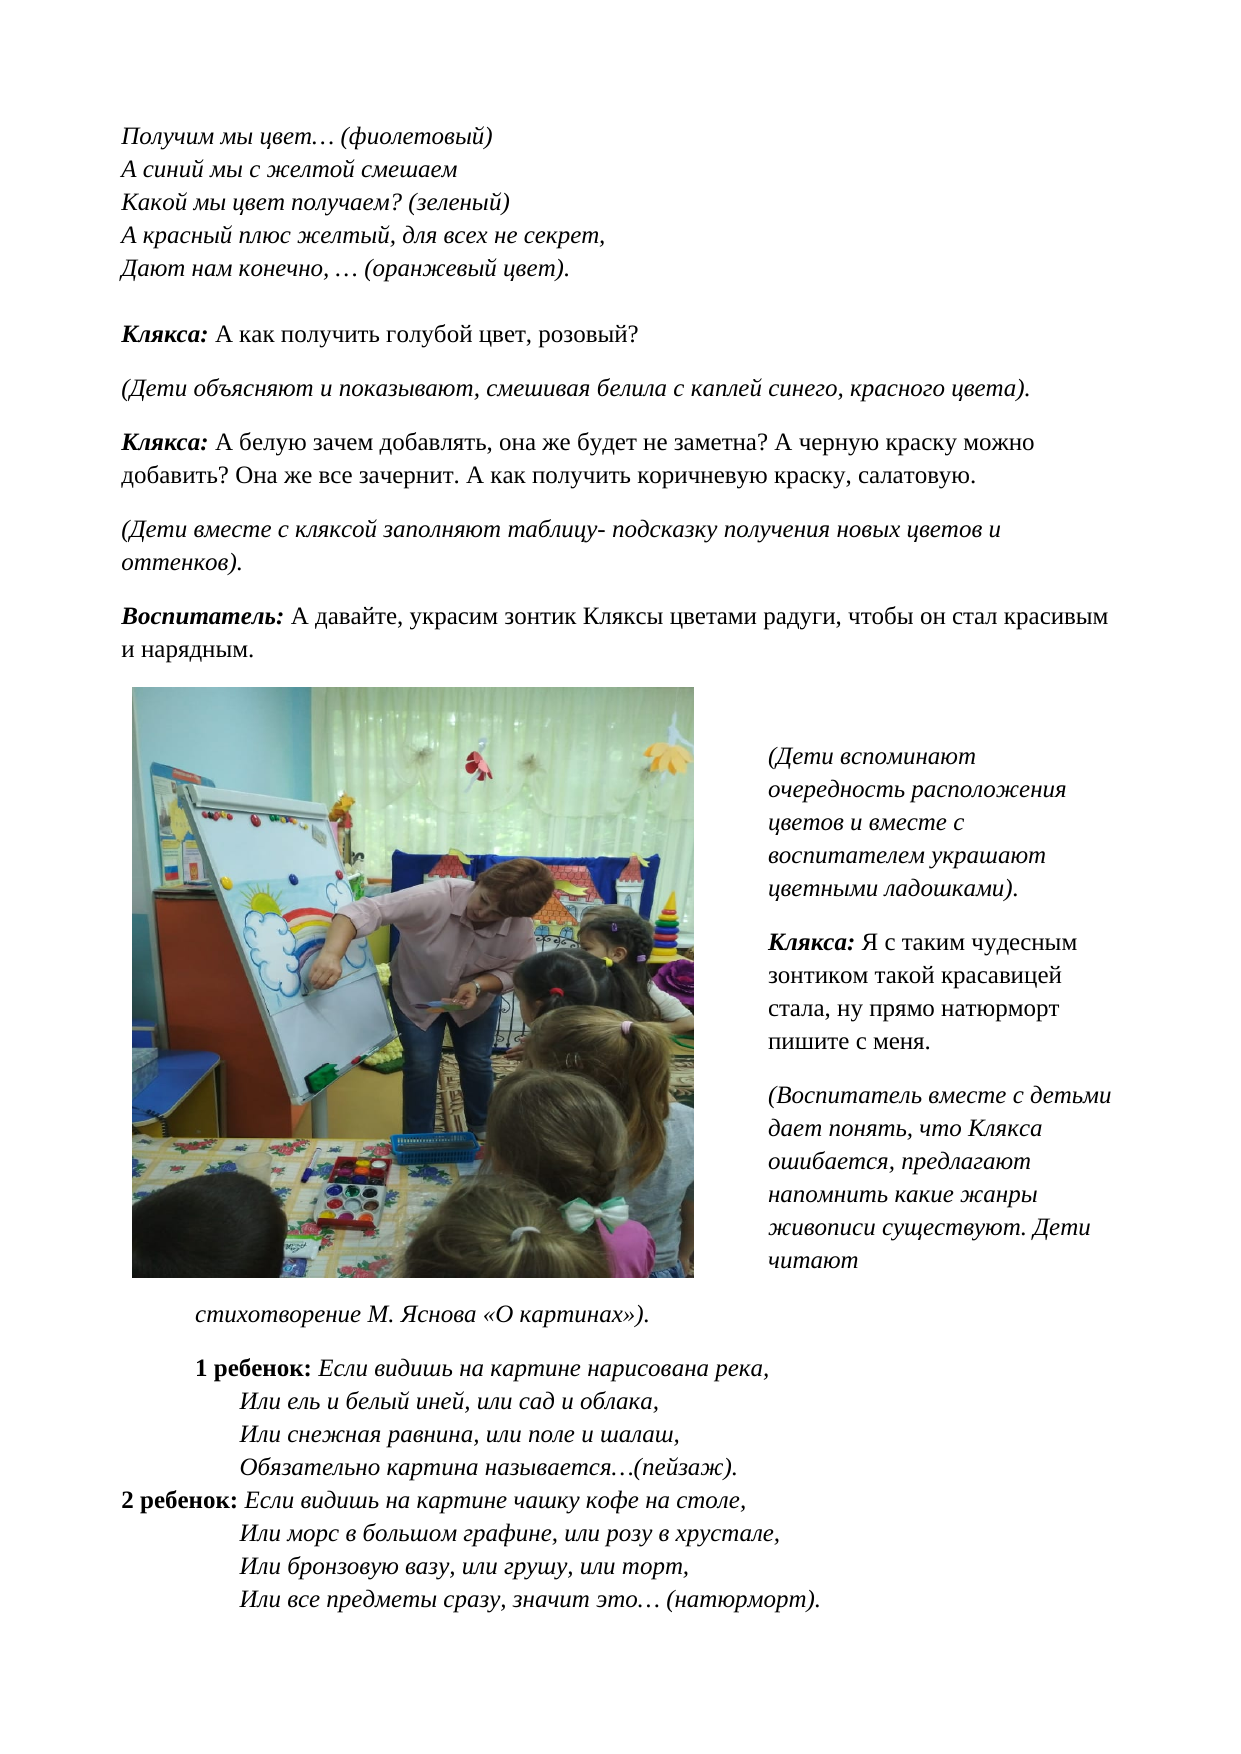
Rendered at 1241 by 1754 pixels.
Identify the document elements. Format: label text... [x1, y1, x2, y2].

text (Дети вспоминают очередность расположения цветов и вместе с воспитателем украшают цветными ладошками). [694, 741, 1119, 902]
text Или бронзовую вазу, или грушу, или торт, [121, 1551, 1119, 1580]
text Какой мы цвет получаем? (зеленый) [121, 187, 1119, 216]
text Клякса: А как получить голубой цвет, розовый? [121, 319, 1119, 348]
text А синий мы с желтой смешаем [121, 154, 1119, 183]
text (Дети вместе с кляксой заполняют таблицу- подсказку получения новых цветов и оттенков). [121, 514, 1119, 576]
text 2 ребенок: Если видишь на картине чашку кофе на столе, [121, 1485, 1119, 1514]
text Или снежная равнина, или поле и шалаш, [121, 1419, 1119, 1448]
text Воспитатель: А давайте, украсим зонтик Кляксы цветами радуги, чтобы он стал красивым и нарядным. [121, 601, 1119, 662]
text (Воспитатель вместе с детьми дает понять, что Клякса ошибается, предлагают напомнить какие жанры живописи существуют. Дети читают [694, 1080, 1119, 1274]
picture [132, 687, 694, 1278]
text Получим мы цвет… (фиолетовый) [121, 121, 1119, 150]
text 1 ребенок: Если видишь на картине нарисована река, [195, 1353, 1119, 1382]
text А красный плюс желтый, для всех не секрет, [121, 220, 1119, 249]
text Обязательно картина называется…(пейзаж). [121, 1452, 1119, 1481]
text Или все предметы сразу, значит это… (натюрморт). [121, 1584, 1119, 1613]
text (Дети объясняют и показывают, смешивая белила с каплей синего, красного цвета). [121, 373, 1119, 402]
text Клякса: А белую зачем добавлять, она же будет не заметна? А черную краску можно добавить? Она же все зачернит. А как получить коричневую краску, салатовую. [121, 427, 1119, 489]
text Или ель и белый иней, или сад и облака, [121, 1386, 1119, 1415]
text Или морс в большом графине, или розу в хрустале, [121, 1518, 1119, 1547]
text Дают нам конечно, … (оранжевый цвет). [121, 253, 1119, 282]
text стихотворение М. Яснова «О картинах»). [195, 1299, 1119, 1328]
text Клякса: Я с таким чудесным зонтиком такой красавицей стала, ну прямо натюрморт пишите с меня. [694, 927, 1119, 1055]
